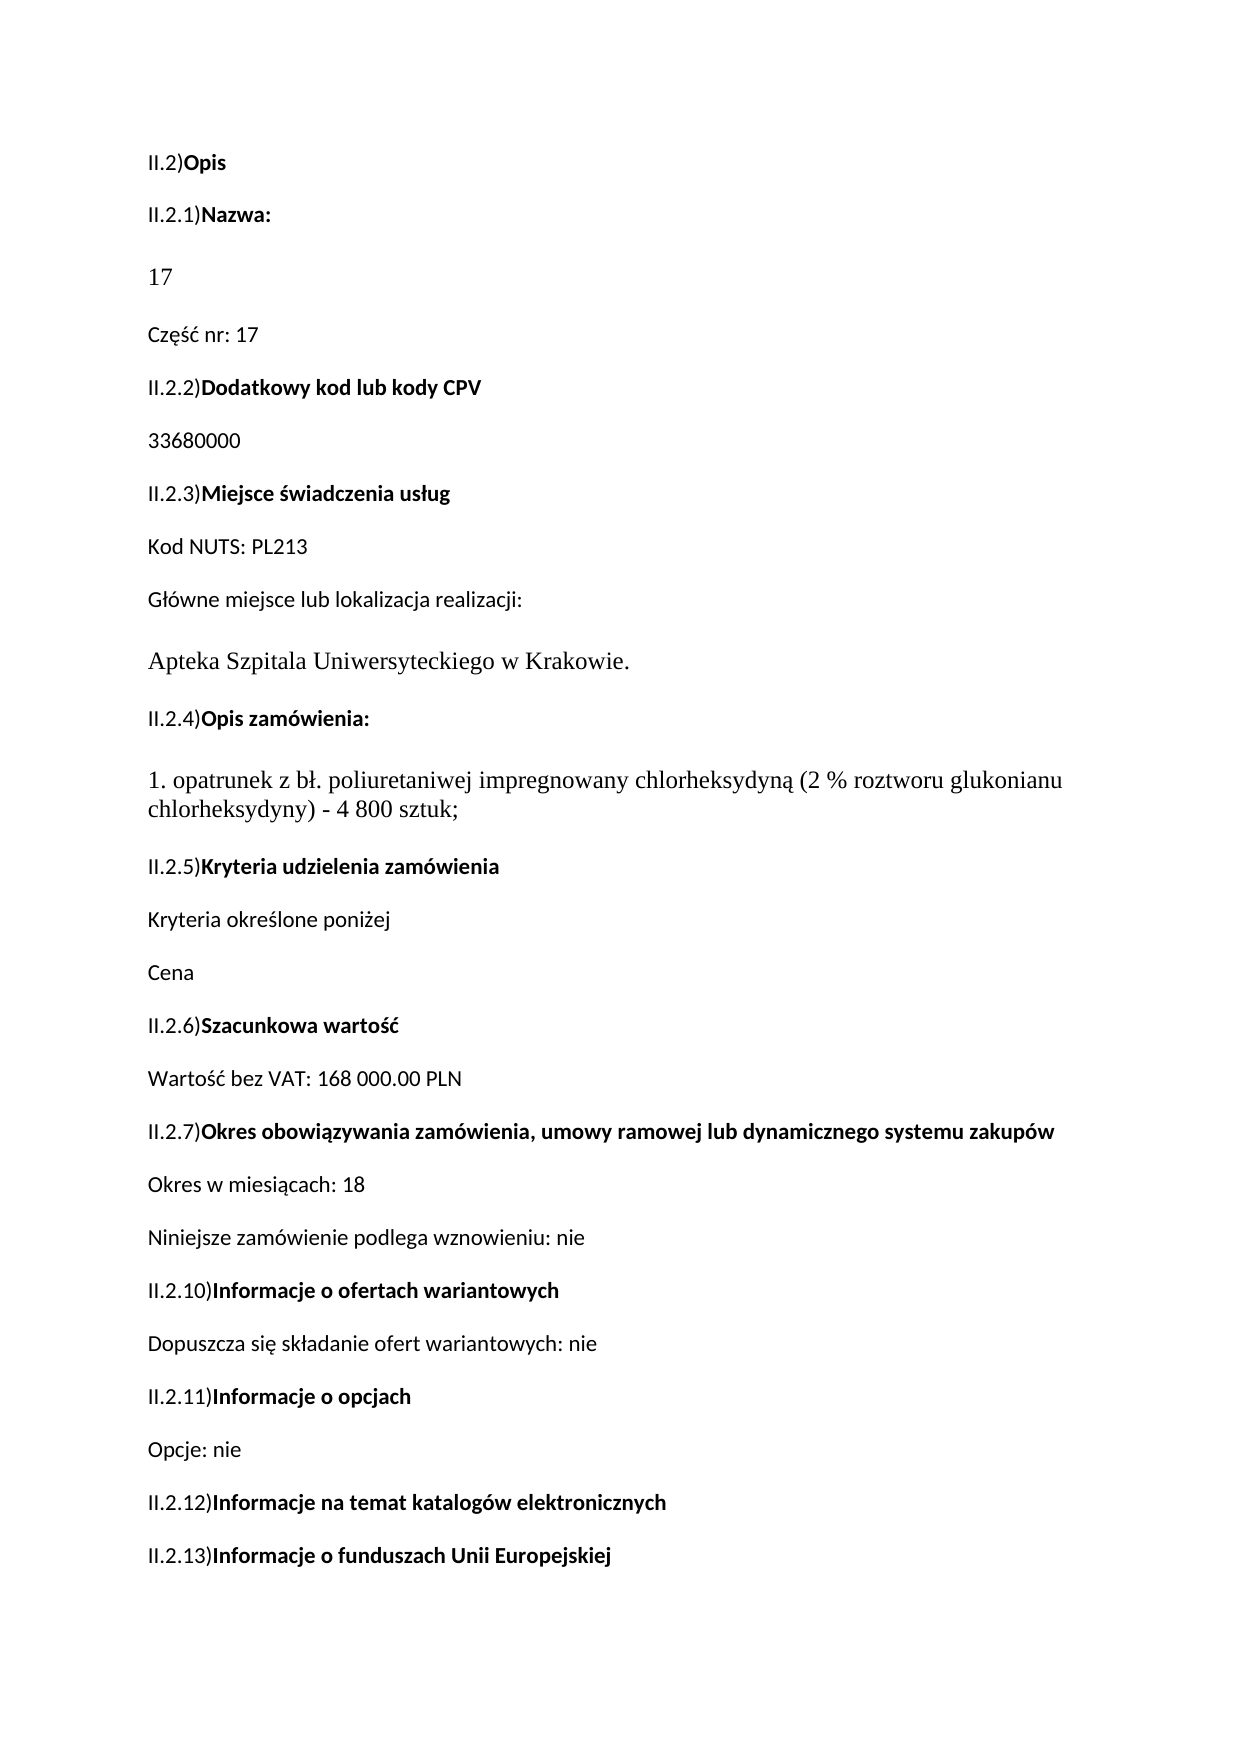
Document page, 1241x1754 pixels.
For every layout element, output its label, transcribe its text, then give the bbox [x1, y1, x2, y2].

text II.2.3)Miejsce świadczenia usług [148, 479, 1093, 507]
text II.2.4)Opis zamówienia: [148, 704, 1093, 732]
text II.2.2)Dodatkowy kod lub kody CPV [148, 373, 1093, 401]
text II.2.12)Informacje na temat katalogów elektronicznych [148, 1488, 1093, 1517]
text Okres w miesiącach: 18 [148, 1170, 1093, 1198]
text Kod NUTS: PL213 [148, 532, 1093, 560]
text Dopuszcza się składanie ofert wariantowych: nie [148, 1329, 1093, 1357]
text 17 [148, 262, 1093, 291]
text II.2.7)Okres obowiązywania zamówienia, umowy ramowej lub dynamicznego systemu zakupów [148, 1117, 1093, 1145]
text II.2.13)Informacje o funduszach Unii Europejskiej [148, 1542, 1093, 1569]
text II.2.1)Nazwa: [148, 201, 1093, 229]
text II.2.10)Informacje o ofertach wariantowych [148, 1276, 1093, 1304]
text II.2.5)Kryteria udzielenia zamówienia [148, 852, 1093, 880]
text II.2.6)Szacunkowa wartość [148, 1011, 1093, 1039]
text Niniejsze zamówienie podlega wznowieniu: nie [148, 1223, 1093, 1251]
text Wartość bez VAT: 168 000.00 PLN [148, 1064, 1093, 1092]
text 33680000 [148, 426, 1093, 454]
text Apteka Szpitala Uniwersyteckiego w Krakowie. [148, 646, 1093, 675]
text II.2.11)Informacje o opcjach [148, 1382, 1093, 1411]
text Część nr: 17 [148, 320, 1093, 348]
text Kryteria określone poniżej [148, 905, 1093, 933]
text 1. opatrunek z bł. poliuretaniwej impregnowany chlorheksydyną (2 % roztworu glukonianu chlorheksydyny) - 4 800 sztuk; [148, 766, 1093, 823]
text Opcje: nie [148, 1436, 1093, 1463]
text Cena [148, 958, 1093, 986]
text Główne miejsce lub lokalizacja realizacji: [148, 585, 1093, 613]
text II.2)Opis [148, 148, 1093, 176]
